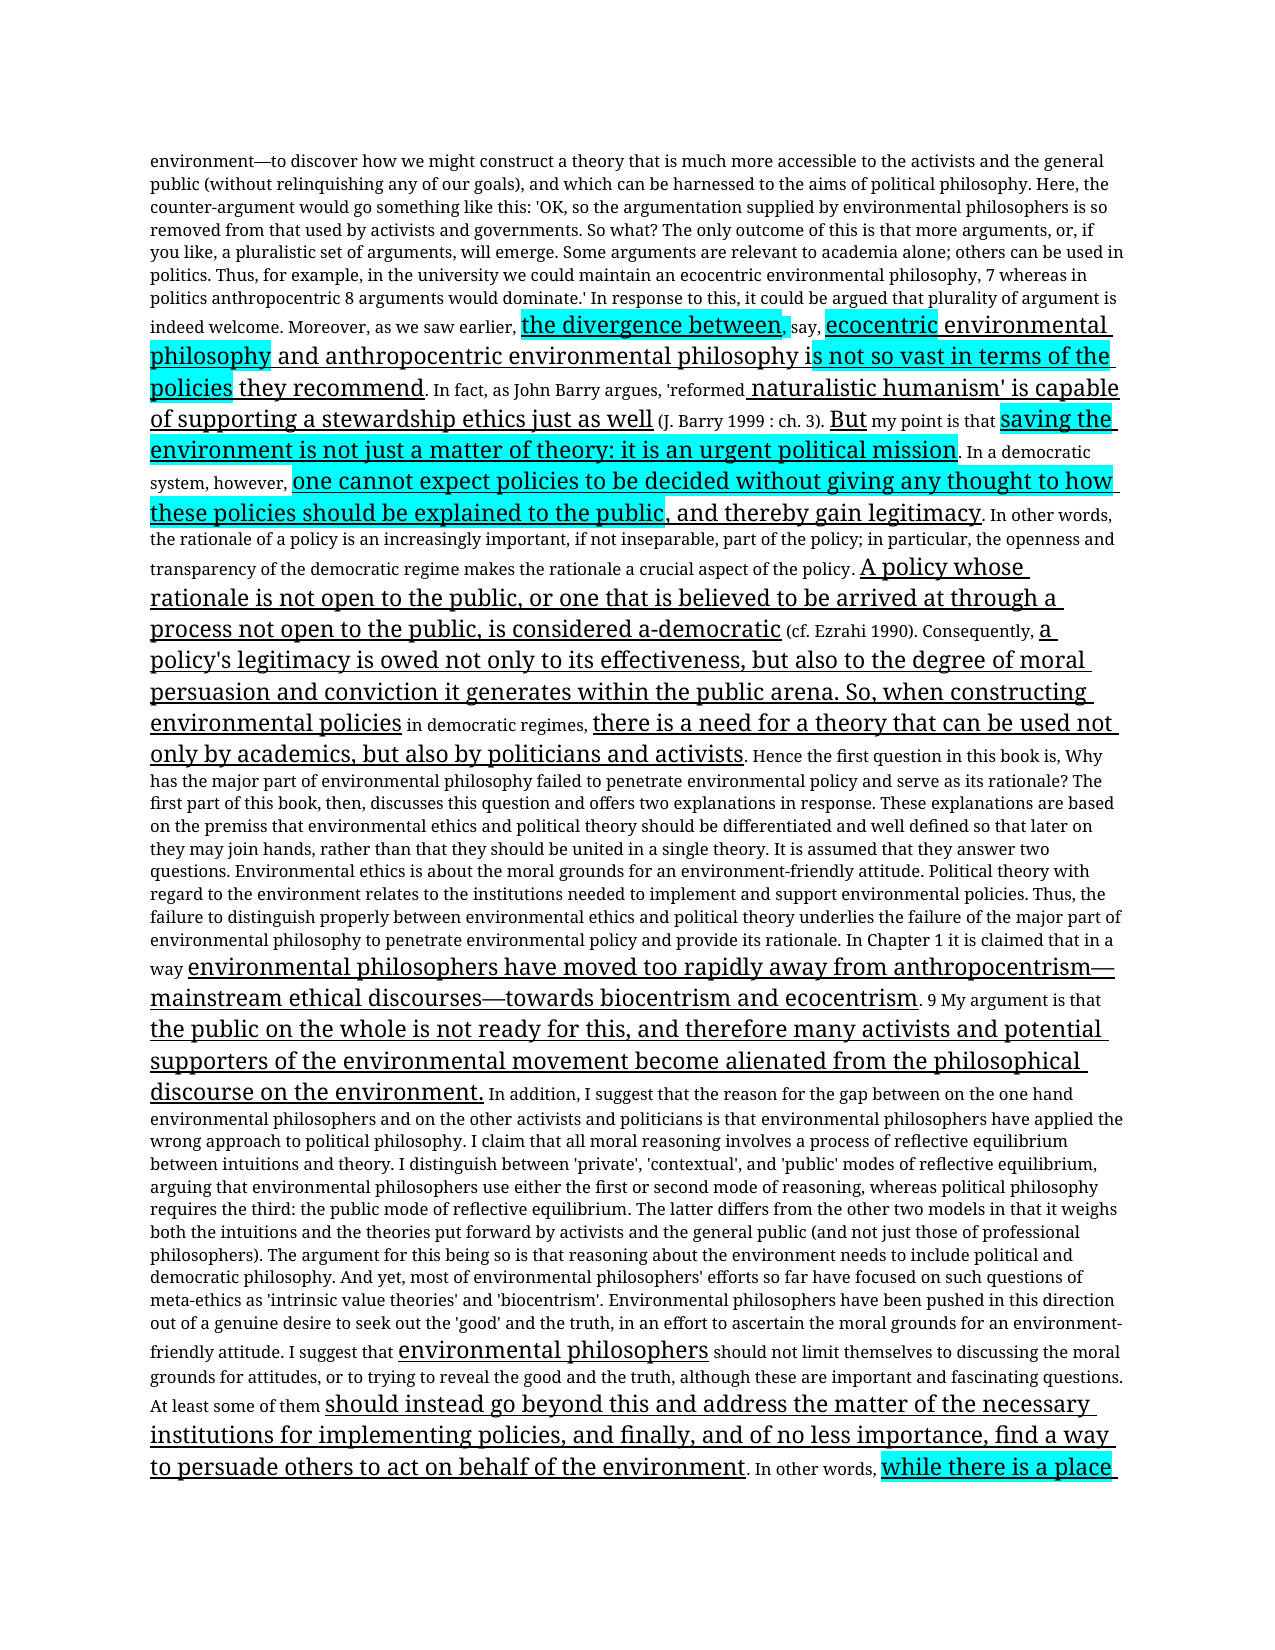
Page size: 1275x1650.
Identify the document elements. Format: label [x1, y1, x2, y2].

text [150, 150, 1125, 1482]
